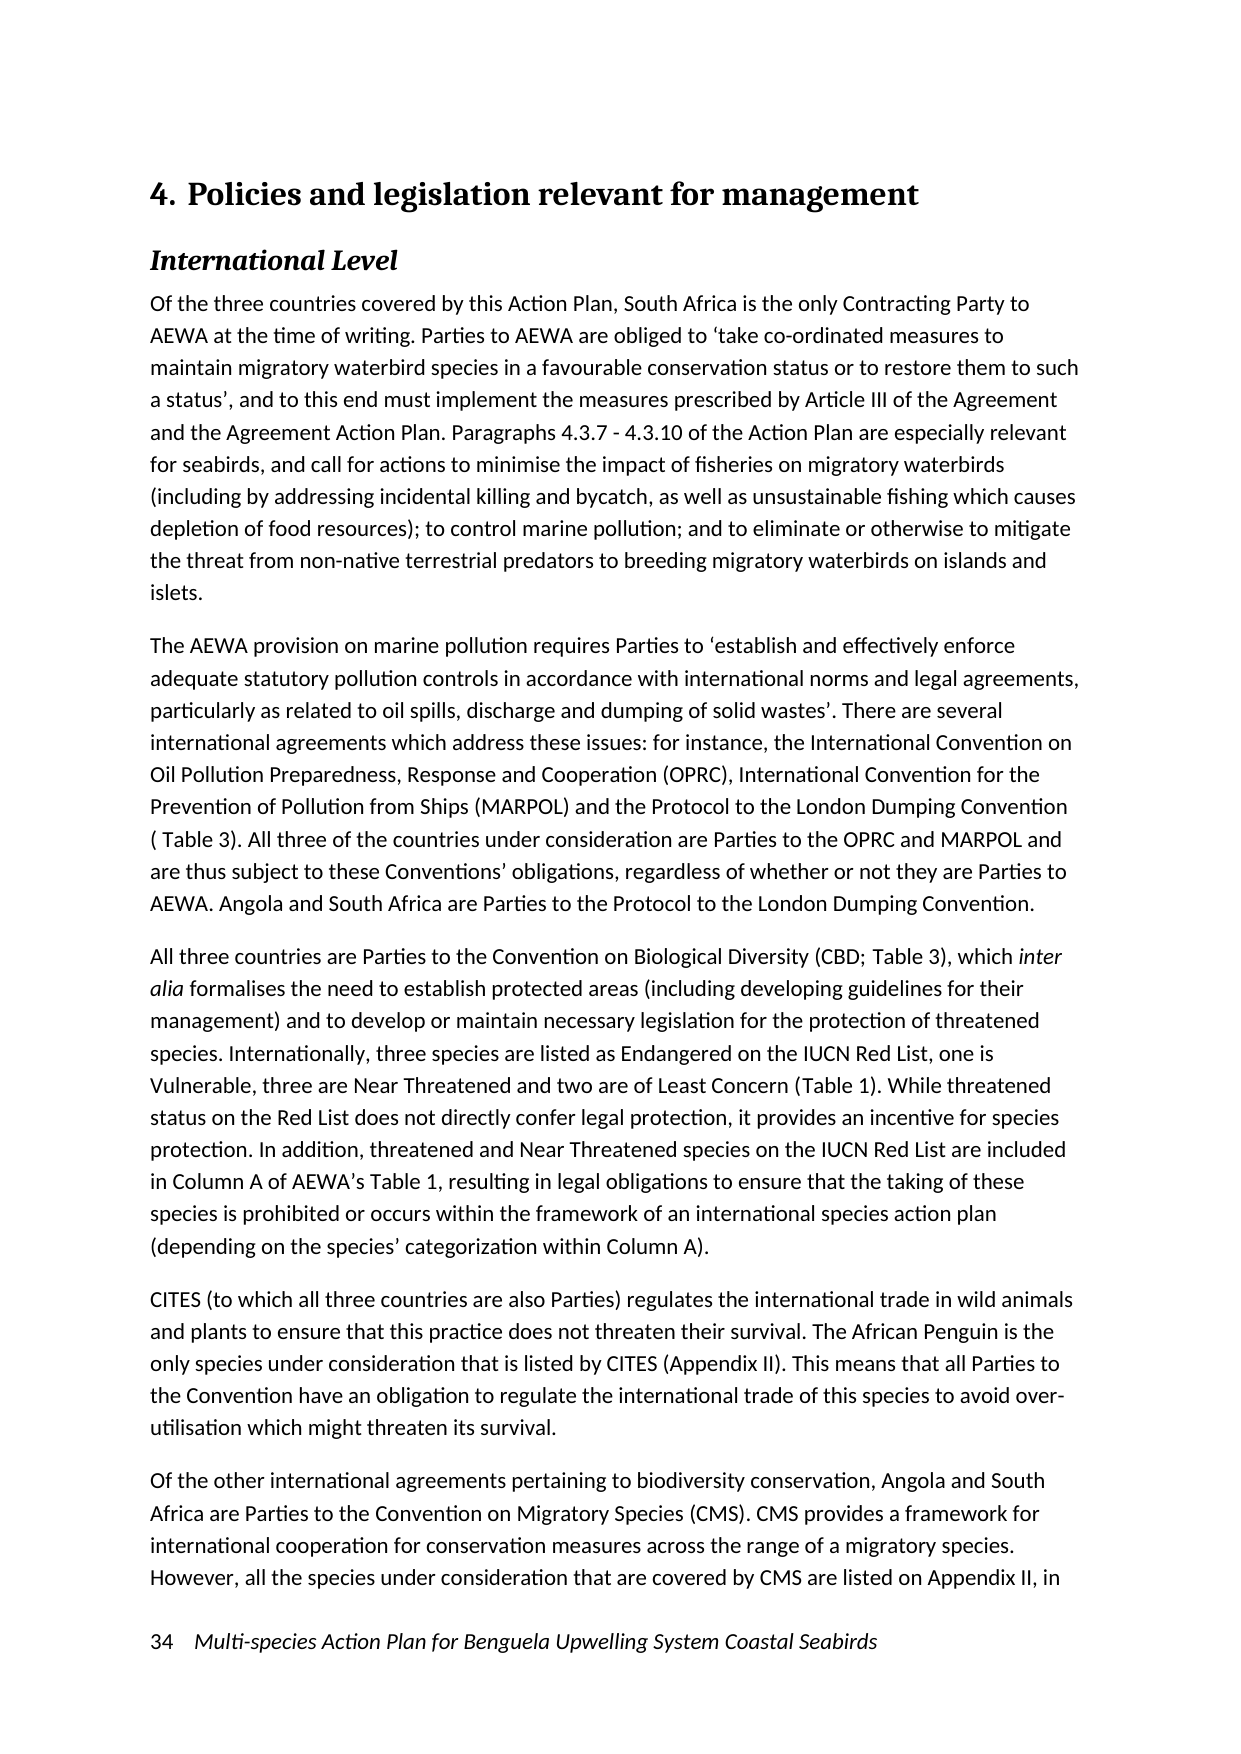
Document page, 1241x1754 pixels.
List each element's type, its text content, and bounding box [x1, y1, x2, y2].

subtitle International Level [150, 244, 1090, 278]
subtitle Policies and legislation relevant for management [150, 175, 1090, 213]
text The AEWA provision on marine pollution requires Parties to ‘establish and effectively enforce adequate statutory pollution controls in accordance with international norms and legal agreements, particularly as related to oil spills, discharge and dumping of solid wastes’. There are several international agreements which address these issues: for instance, the International Convention on Oil Pollution Preparedness, Response and Cooperation (OPRC), International Convention for the Prevention of Pollution from Ships (MARPOL) and the Protocol to the London Dumping Convention ( Table 3). All three of the countries under consideration are Parties to the OPRC and MARPOL and are thus subject to these Conventions’ obligations, regardless of whether or not they are Parties to AEWA. Angola and South Africa are Parties to the Protocol to the London Dumping Convention. [150, 632, 1090, 917]
text Of the three countries covered by this Action Plan, South Africa is the only Contracting Party to AEWA at the time of writing. Parties to AEWA are obliged to ‘take co-ordinated measures to maintain migratory waterbird species in a favourable conservation status or to restore them to such a status’, and to this end must implement the measures prescribed by Article III of the Agreement and the Agreement Action Plan. Paragraphs 4.3.7 - 4.3.10 of the Action Plan are especially relevant for seabirds, and call for actions to minimise the impact of fisheries on migratory waterbirds (including by addressing incidental killing and bycatch, as well as unsustainable fishing which causes depletion of food resources); to control marine pollution; and to eliminate or otherwise to mitigate the threat from non-native terrestrial predators to breeding migratory waterbirds on islands and islets. [150, 289, 1090, 607]
text CITES (to which all three countries are also Parties) regulates the international trade in wild animals and plants to ensure that this practice does not threaten their survival. The African Penguin is the only species under consideration that is listed by CITES (Appendix II). This means that all Parties to the Convention have an obligation to regulate the international trade of this species to avoid over-utilisation which might threaten its survival. [150, 1285, 1090, 1442]
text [150, 1467, 1090, 1591]
text All three countries are Parties to the Convention on Biological Diversity (CBD; Table 3), which inter alia formalises the need to establish protected areas (including developing guidelines for their management) and to develop or maintain necessary legislation for the protection of threatened species. Internationally, three species are listed as Endangered on the IUCN Red List, one is Vulnerable, three are Near Threatened and two are of Least Concern (Table 1). While threatened status on the Red List does not directly confer legal protection, it provides an incentive for species protection. In addition, threatened and Near Threatened species on the IUCN Red List are included in Column A of AEWA’s Table 1, resulting in legal obligations to ensure that the taking of these species is prohibited or occurs within the framework of an international species action plan (depending on the species’ categorization within Column A). [150, 942, 1090, 1260]
